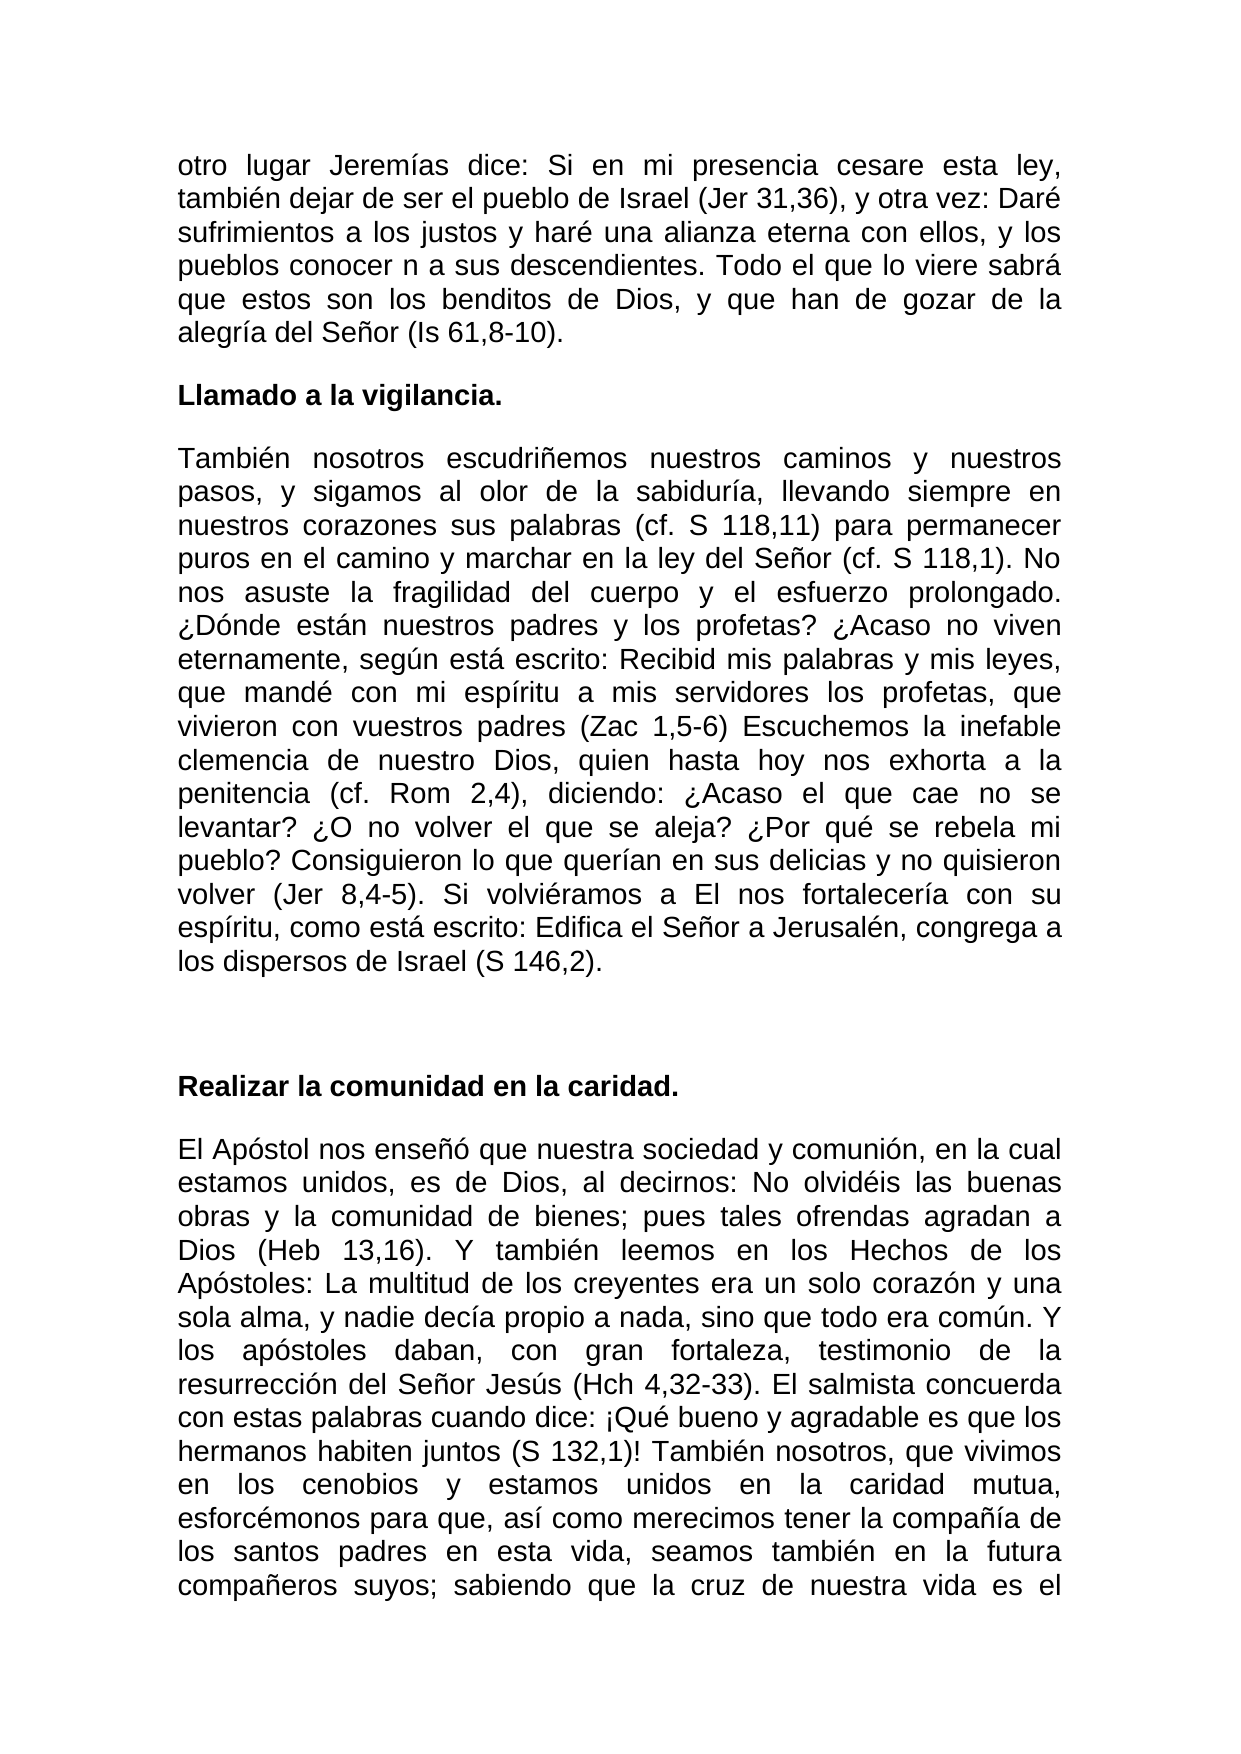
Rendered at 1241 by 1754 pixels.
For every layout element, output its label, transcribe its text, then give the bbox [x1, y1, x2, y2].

text También nosotros escudriñemos nuestros caminos y nuestros pasos, y sigamos al olor de la sabiduría, llevando siempre en nuestros corazones sus palabras (cf. S 118,11) para permanecer puros en el camino y marchar en la ley del Señor (cf. S 118,1). No nos asuste la fragilidad del cuerpo y el esfuerzo prolongado. ¿Dónde están nuestros padres y los profetas? ¿Acaso no viven eternamente, según está escrito: Recibid mis palabras y mis leyes, que mandé con mi espíritu a mis servidores los profetas, que vivieron con vuestros padres (Zac 1,5-6) Escuchemos la inefable clemencia de nuestro Dios, quien hasta hoy nos exhorta a la penitencia (cf. Rom 2,4), diciendo: ¿Acaso el que cae no se levantar? ¿O no volver el que se aleja? ¿Por qué se rebela mi pueblo? Consiguieron lo que querían en sus delicias y no quisieron volver (Jer 8,4-5). Si volviéramos a El nos fortalecería con su espíritu, como está escrito: Edifica el Señor a Jerusalén, congrega a los dispersos de Israel (S 146,2). [177, 441, 1063, 977]
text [177, 1132, 1063, 1602]
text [177, 148, 1063, 349]
text Realizar la comunidad en la caridad. [177, 1069, 1063, 1103]
subtitle Llamado a la vigilancia. [177, 378, 1063, 412]
